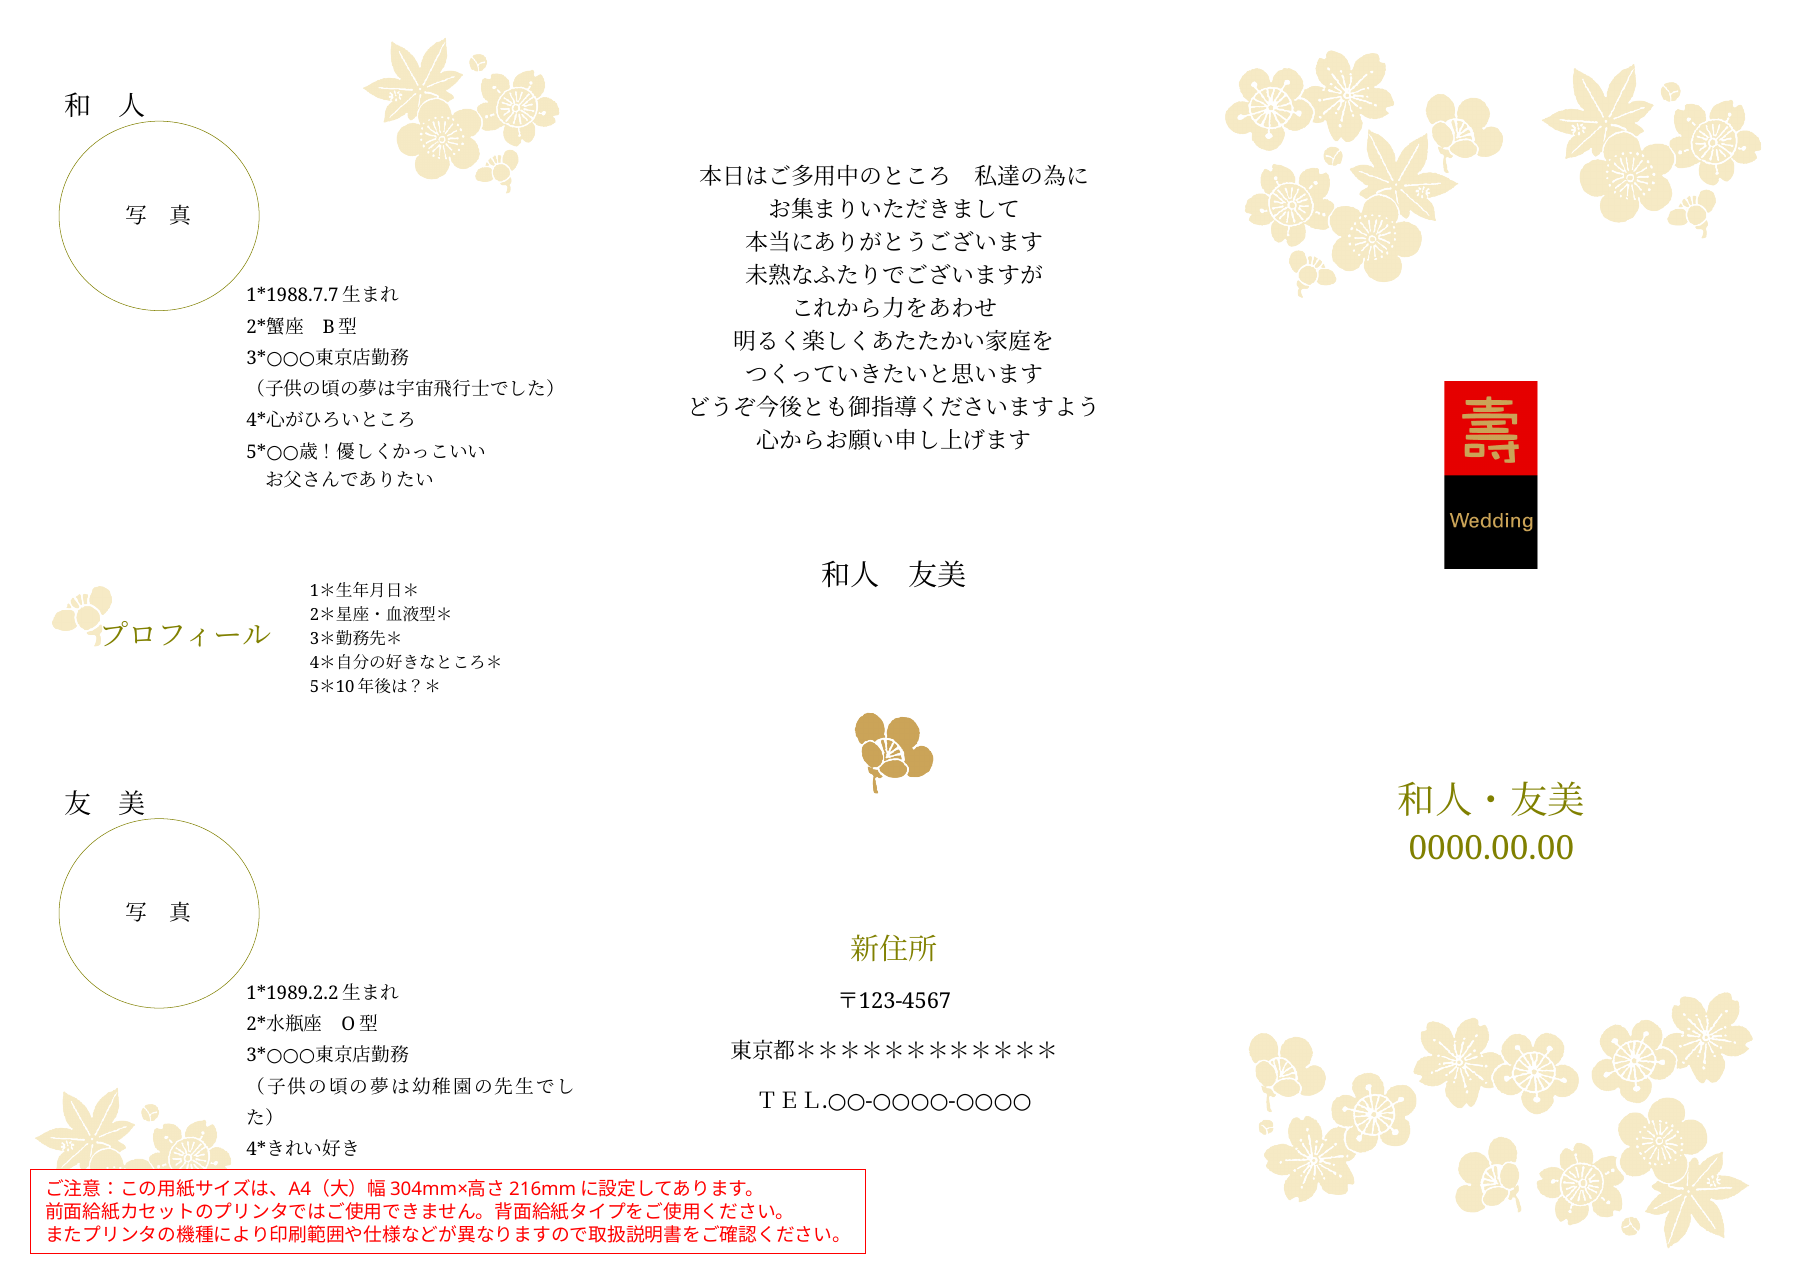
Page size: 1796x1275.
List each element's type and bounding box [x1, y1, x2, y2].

picture [1541, 64, 1762, 239]
picture [853, 712, 935, 794]
picture [1225, 50, 1504, 299]
picture [34, 1087, 232, 1169]
picture [51, 586, 113, 647]
picture [1248, 990, 1753, 1250]
picture [362, 37, 560, 194]
picture [1444, 381, 1538, 569]
